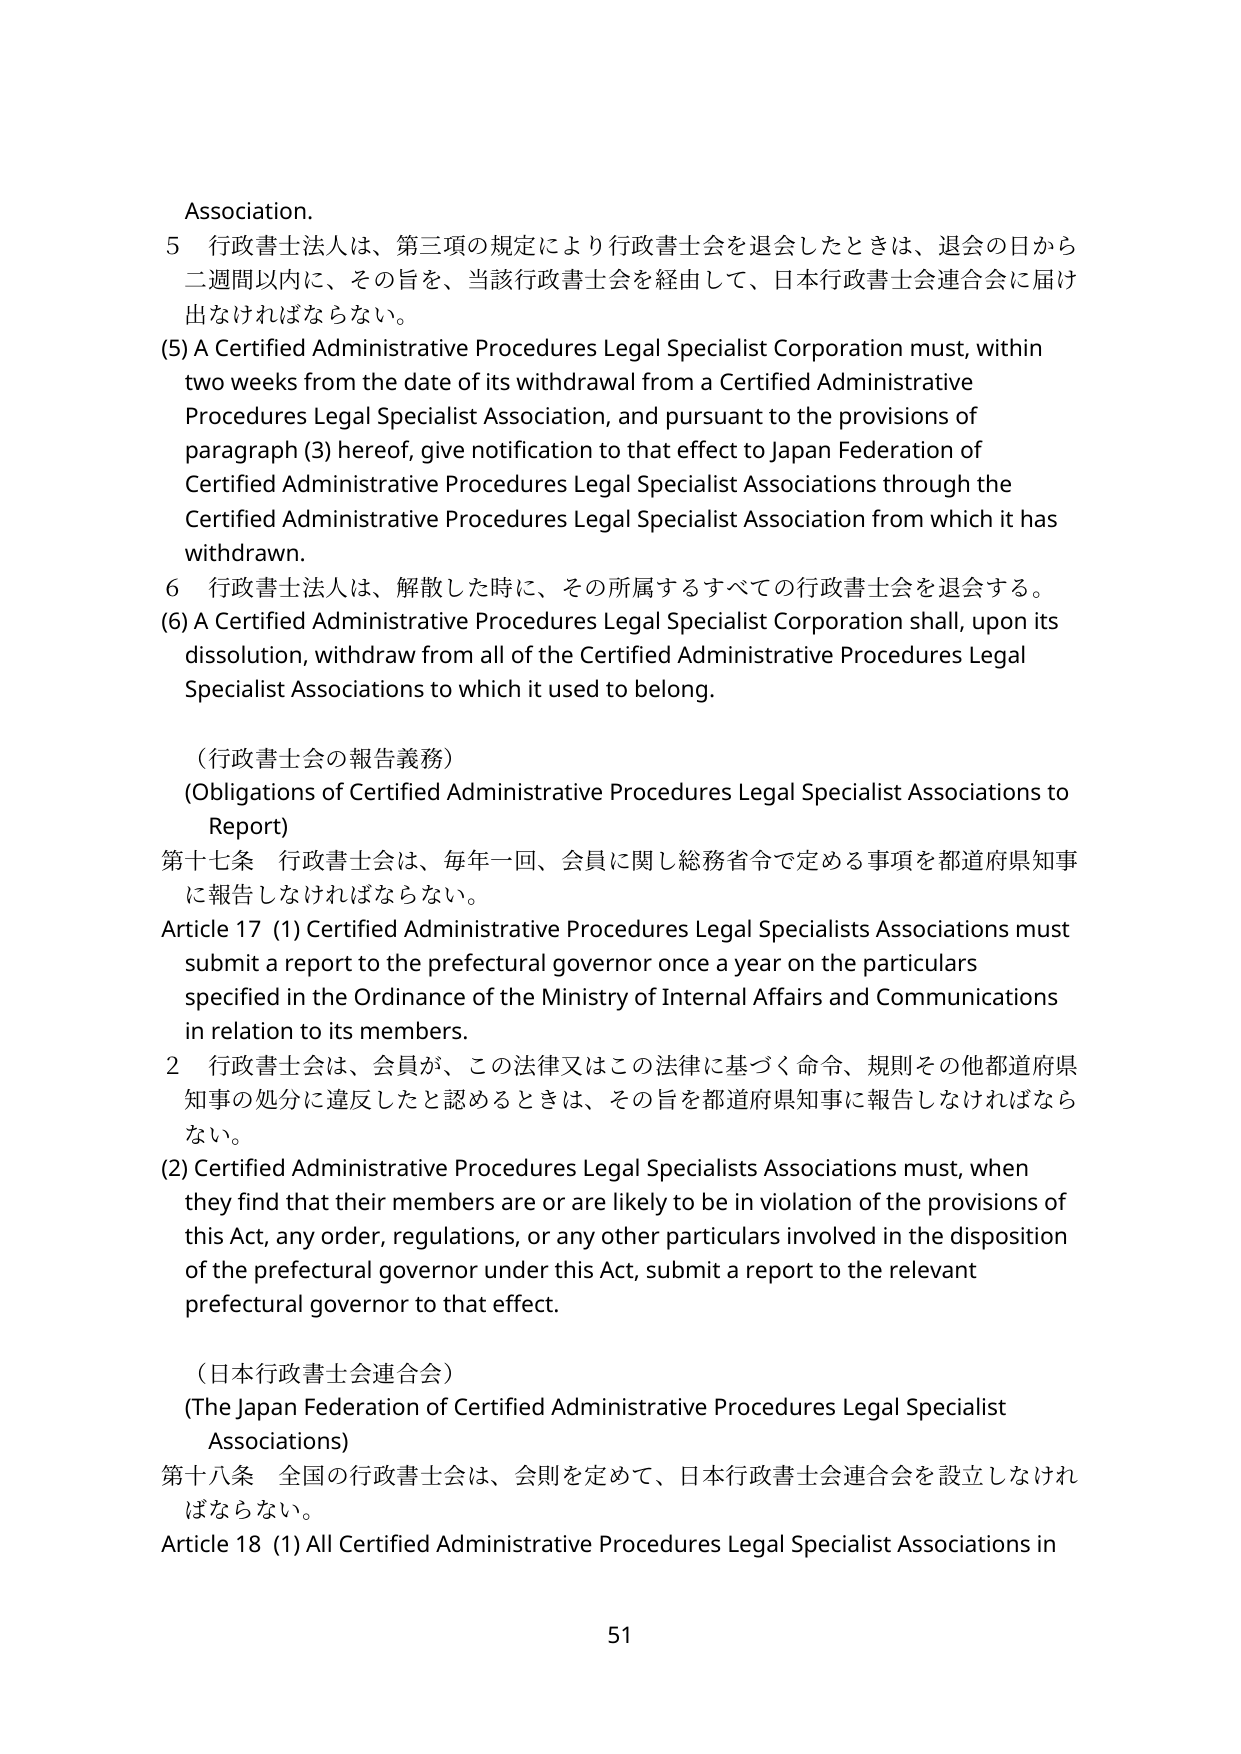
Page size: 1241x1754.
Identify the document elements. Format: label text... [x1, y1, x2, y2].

text （日本行政書士会連合会） [184, 1355, 1079, 1389]
text （行政書士会の報告義務） [184, 740, 1079, 774]
text 第十八条 全国の行政書士会は、会則を定めて、日本行政書士会連合会を設立しなければならない。 [161, 1458, 1079, 1526]
text (Obligations of Certified Administrative Procedures Legal Specialist Associations to Report) [184, 774, 1079, 843]
text ６ 行政書士法人は、解散した時に、その所属するすべての行政書士会を退会する。 [161, 569, 1079, 604]
text (2) Certified Administrative Procedures Legal Specialists Associations must, when they find that their members are or are likely to be in violation of the provisions of this Act, any order, regulations, or any other particulars involved in the disposition of the prefectural governor under this Act, submit a report to the relevant prefectural governor to that effect. [161, 1150, 1079, 1321]
text (6) A Certified Administrative Procedures Legal Specialist Corporation shall, upon its dissolution, withdraw from all of the Certified Administrative Procedures Legal Specialist Associations to which it used to belong. [161, 604, 1079, 706]
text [161, 1526, 1079, 1560]
text (The Japan Federation of Certified Administrative Procedures Legal Specialist Associations) [184, 1389, 1079, 1458]
text ２ 行政書士会は、会員が、この法律又はこの法律に基づく命令、規則その他都道府県知事の処分に違反したと認めるときは、その旨を都道府県知事に報告しなければならない。 [161, 1048, 1079, 1150]
text ５ 行政書士法人は、第三項の規定により行政書士会を退会したときは、退会の日から二週間以内に、その旨を、当該行政書士会を経由して、日本行政書士会連合会に届け出なければならない。 [161, 228, 1079, 330]
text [161, 194, 1079, 228]
text (5) A Certified Administrative Procedures Legal Specialist Corporation must, within two weeks from the date of its withdrawal from a Certified Administrative Procedures Legal Specialist Association, and pursuant to the provisions of paragraph (3) hereof, give notification to that effect to Japan Federation of Certified Administrative Procedures Legal Specialist Associations through the Certified Administrative Procedures Legal Specialist Association from which it has withdrawn. [161, 330, 1079, 569]
text 第十七条 行政書士会は、毎年一回、会員に関し総務省令で定める事項を都道府県知事に報告しなければならない。 [161, 843, 1079, 911]
text Article 17 (1) Certified Administrative Procedures Legal Specialists Associations must submit a report to the prefectural governor once a year on the particulars specified in the Ordinance of the Ministry of Internal Affairs and Communications in relation to its members. [161, 911, 1079, 1048]
